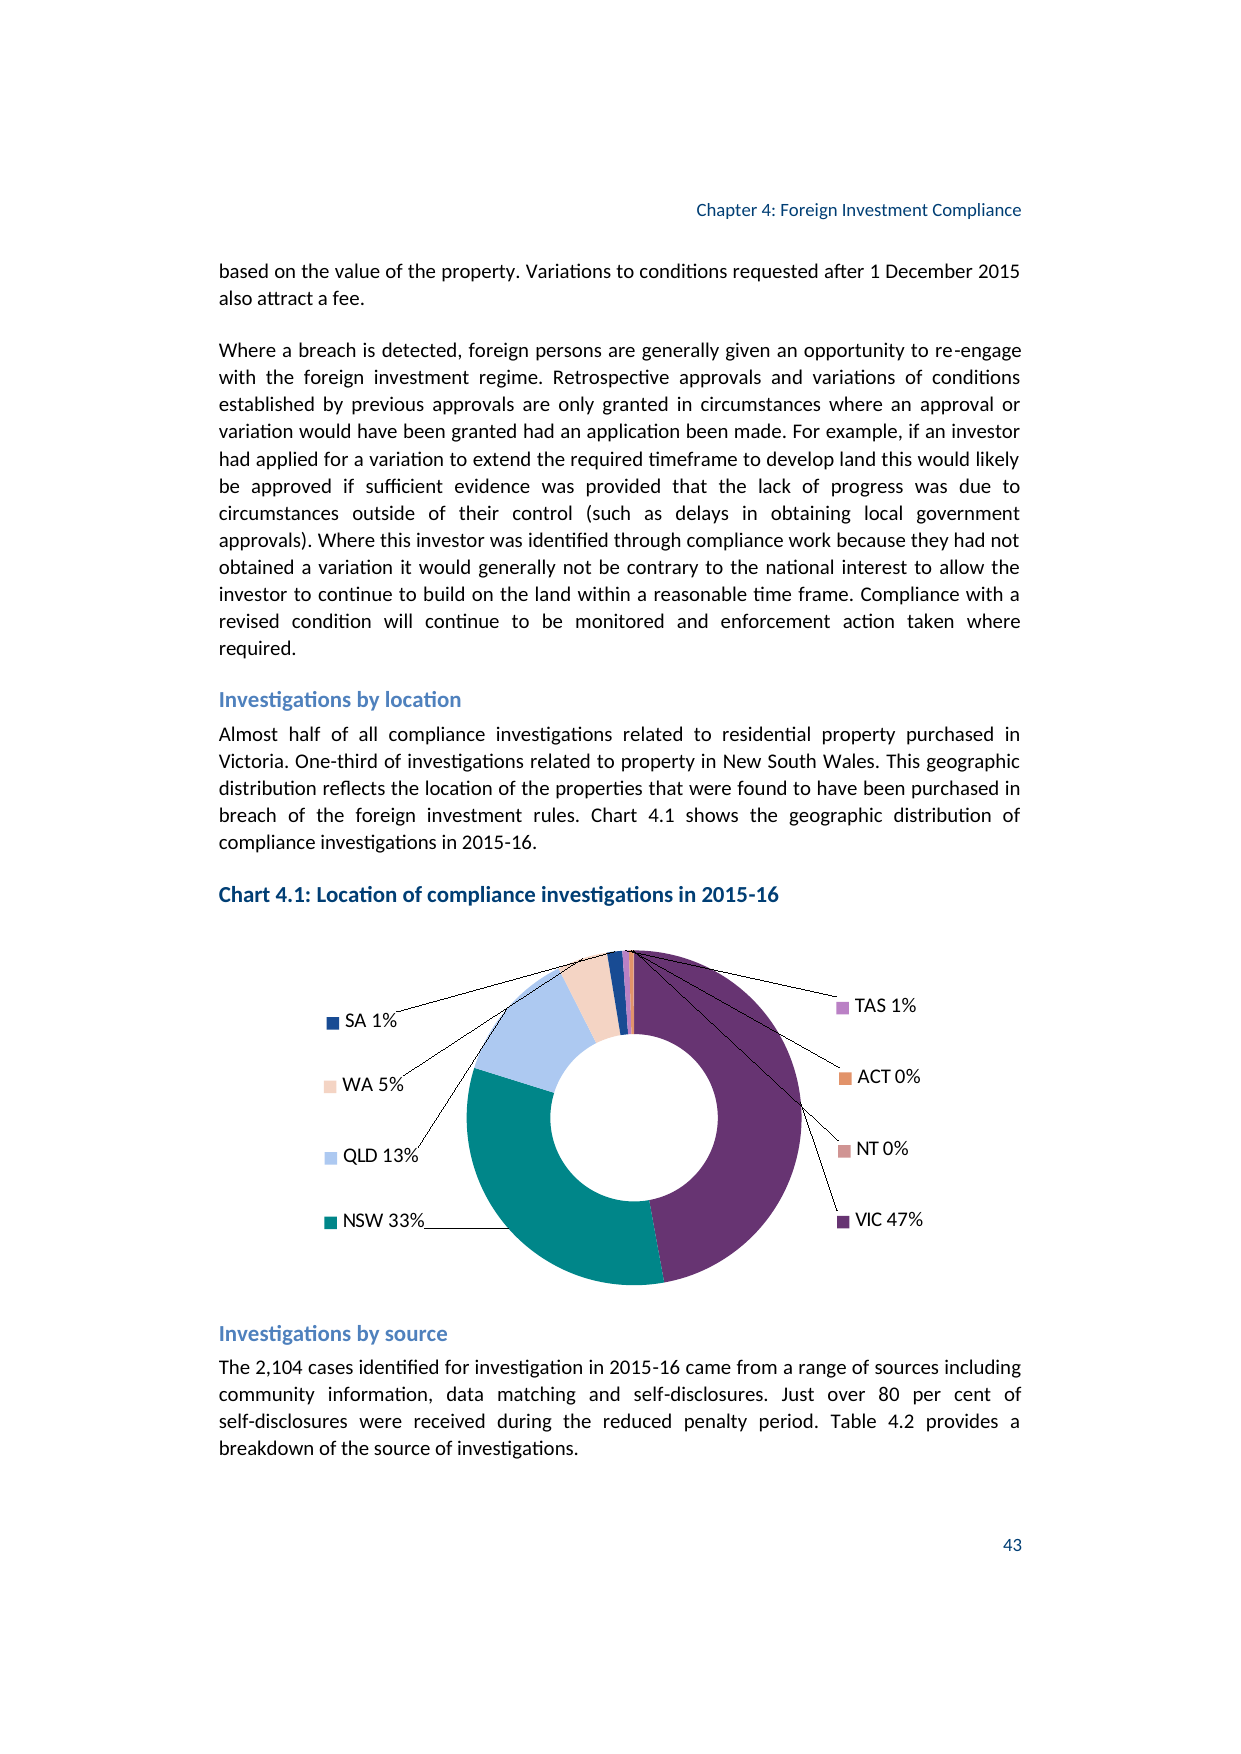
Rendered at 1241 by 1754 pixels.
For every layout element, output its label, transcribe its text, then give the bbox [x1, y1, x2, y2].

text The 2,104 cases identified for investigation in 2015-16 came from a range of sources including community information, data matching and self-disclosures. Just over 80 per cent of self-disclosures were received during the reduced penalty period. Table 4.2 provides a breakdown of the source of investigations. [218, 1353, 1022, 1461]
subtitle Investigations by location [218, 686, 1022, 713]
subtitle Investigations by source [218, 1319, 1022, 1347]
text Where a breach is detected, foreign persons are generally given an opportunity to re-engage with the foreign investment regime. Retrospective approvals and variations of conditions established by previous approvals are only granted in circumstances where an approval or variation would have been granted had an application been made. For example, if an investor had applied for a variation to extend the required timeframe to develop land this would likely be approved if sufficient evidence was provided that the lack of progress was due to circumstances outside of their control (such as delays in obtaining local government approvals). Where this investor was identified through compliance work because they had not obtained a variation it would generally not be contrary to the national interest to allow the investor to continue to build on the land within a reasonable time frame. Compliance with a revised condition will continue to be monitored and enforcement action taken where required. [218, 336, 1022, 661]
text Almost half of all compliance investigations related to residential property purchased in Victoria. One-third of investigations related to property in New South Wales. This geographic distribution reflects the location of the properties that were found to have been purchased in breach of the foreign investment rules. Chart 4.1 shows the geographic distribution of compliance investigations in 2015-16. [218, 719, 1022, 855]
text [218, 257, 1022, 311]
subtitle Chart 4.1: Location of compliance investigations in 2015-16 [218, 880, 1022, 908]
